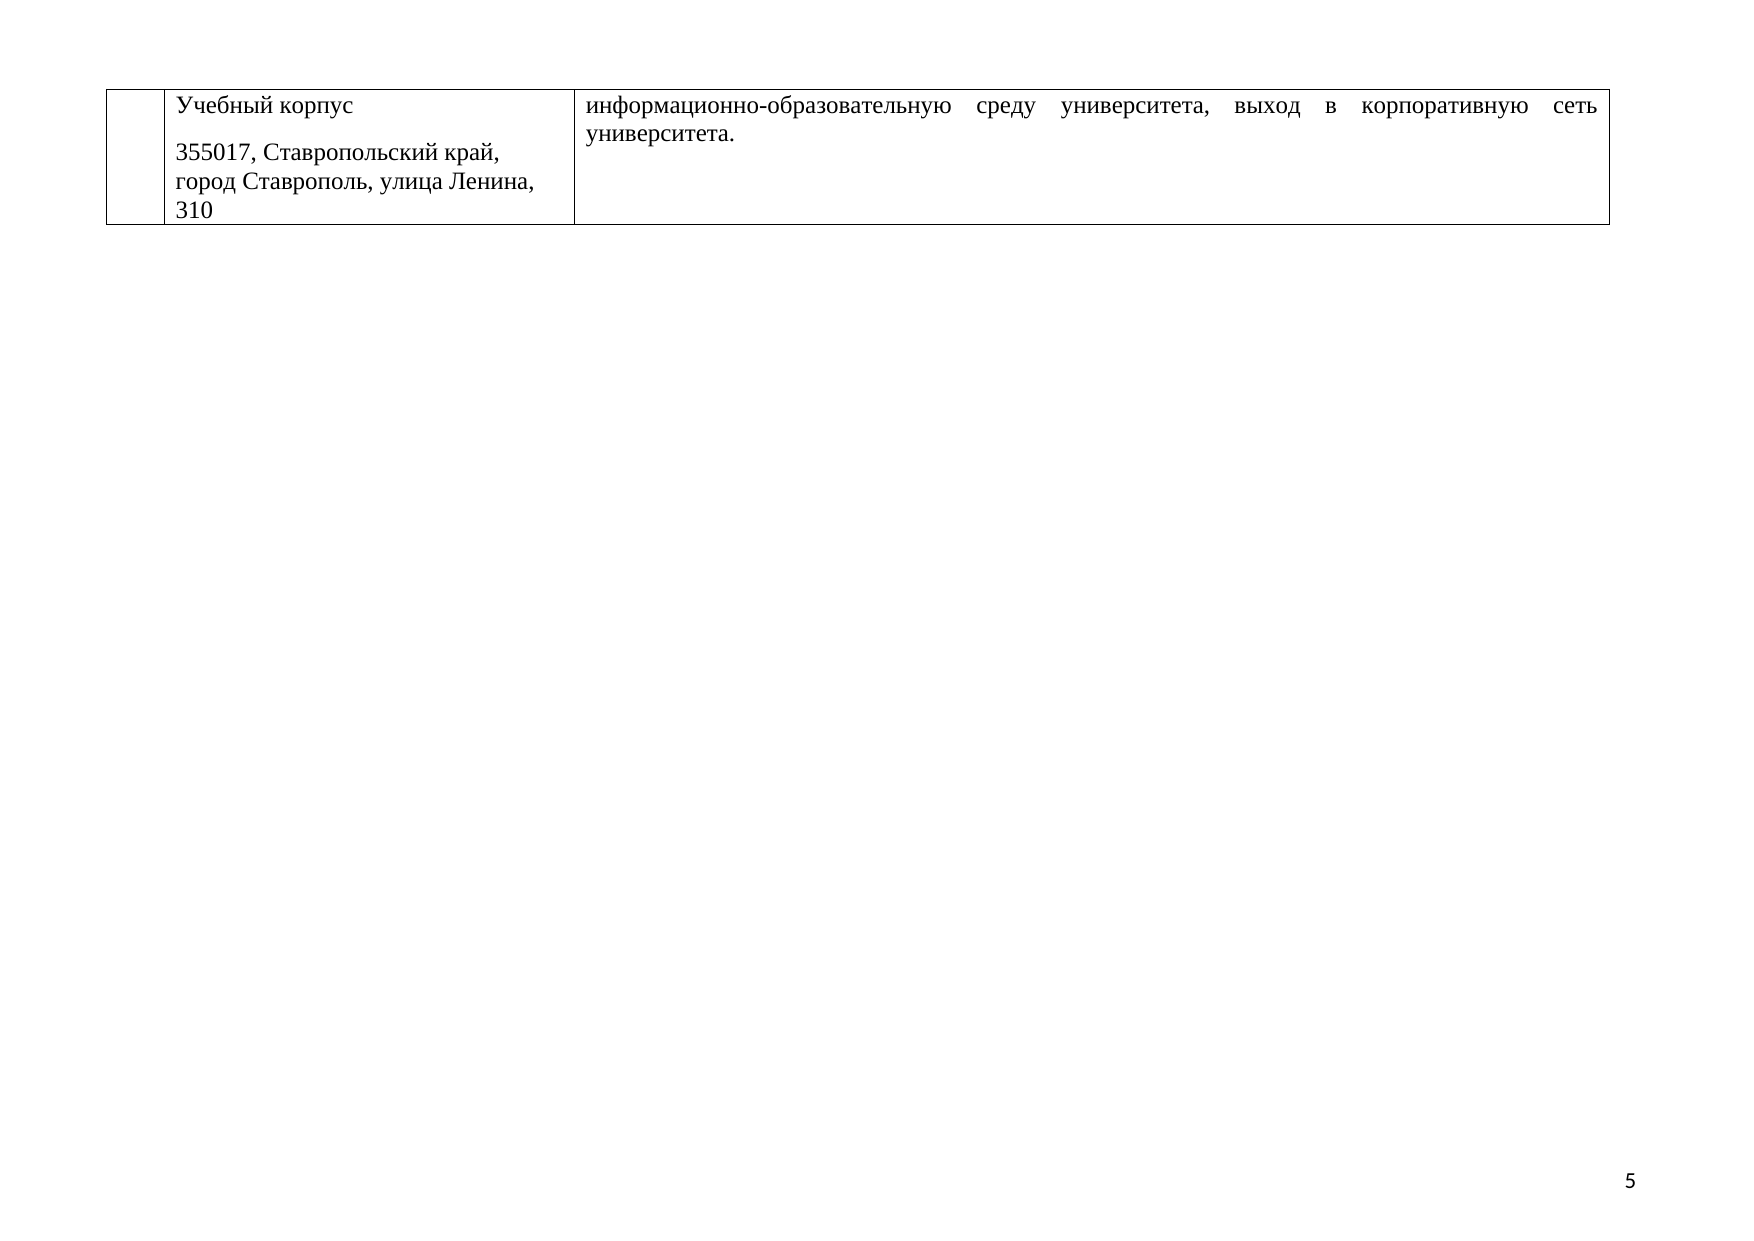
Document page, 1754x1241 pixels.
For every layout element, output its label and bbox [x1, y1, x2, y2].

table_cell [165, 90, 574, 224]
table_cell [107, 90, 164, 224]
table_cell [575, 90, 1609, 224]
